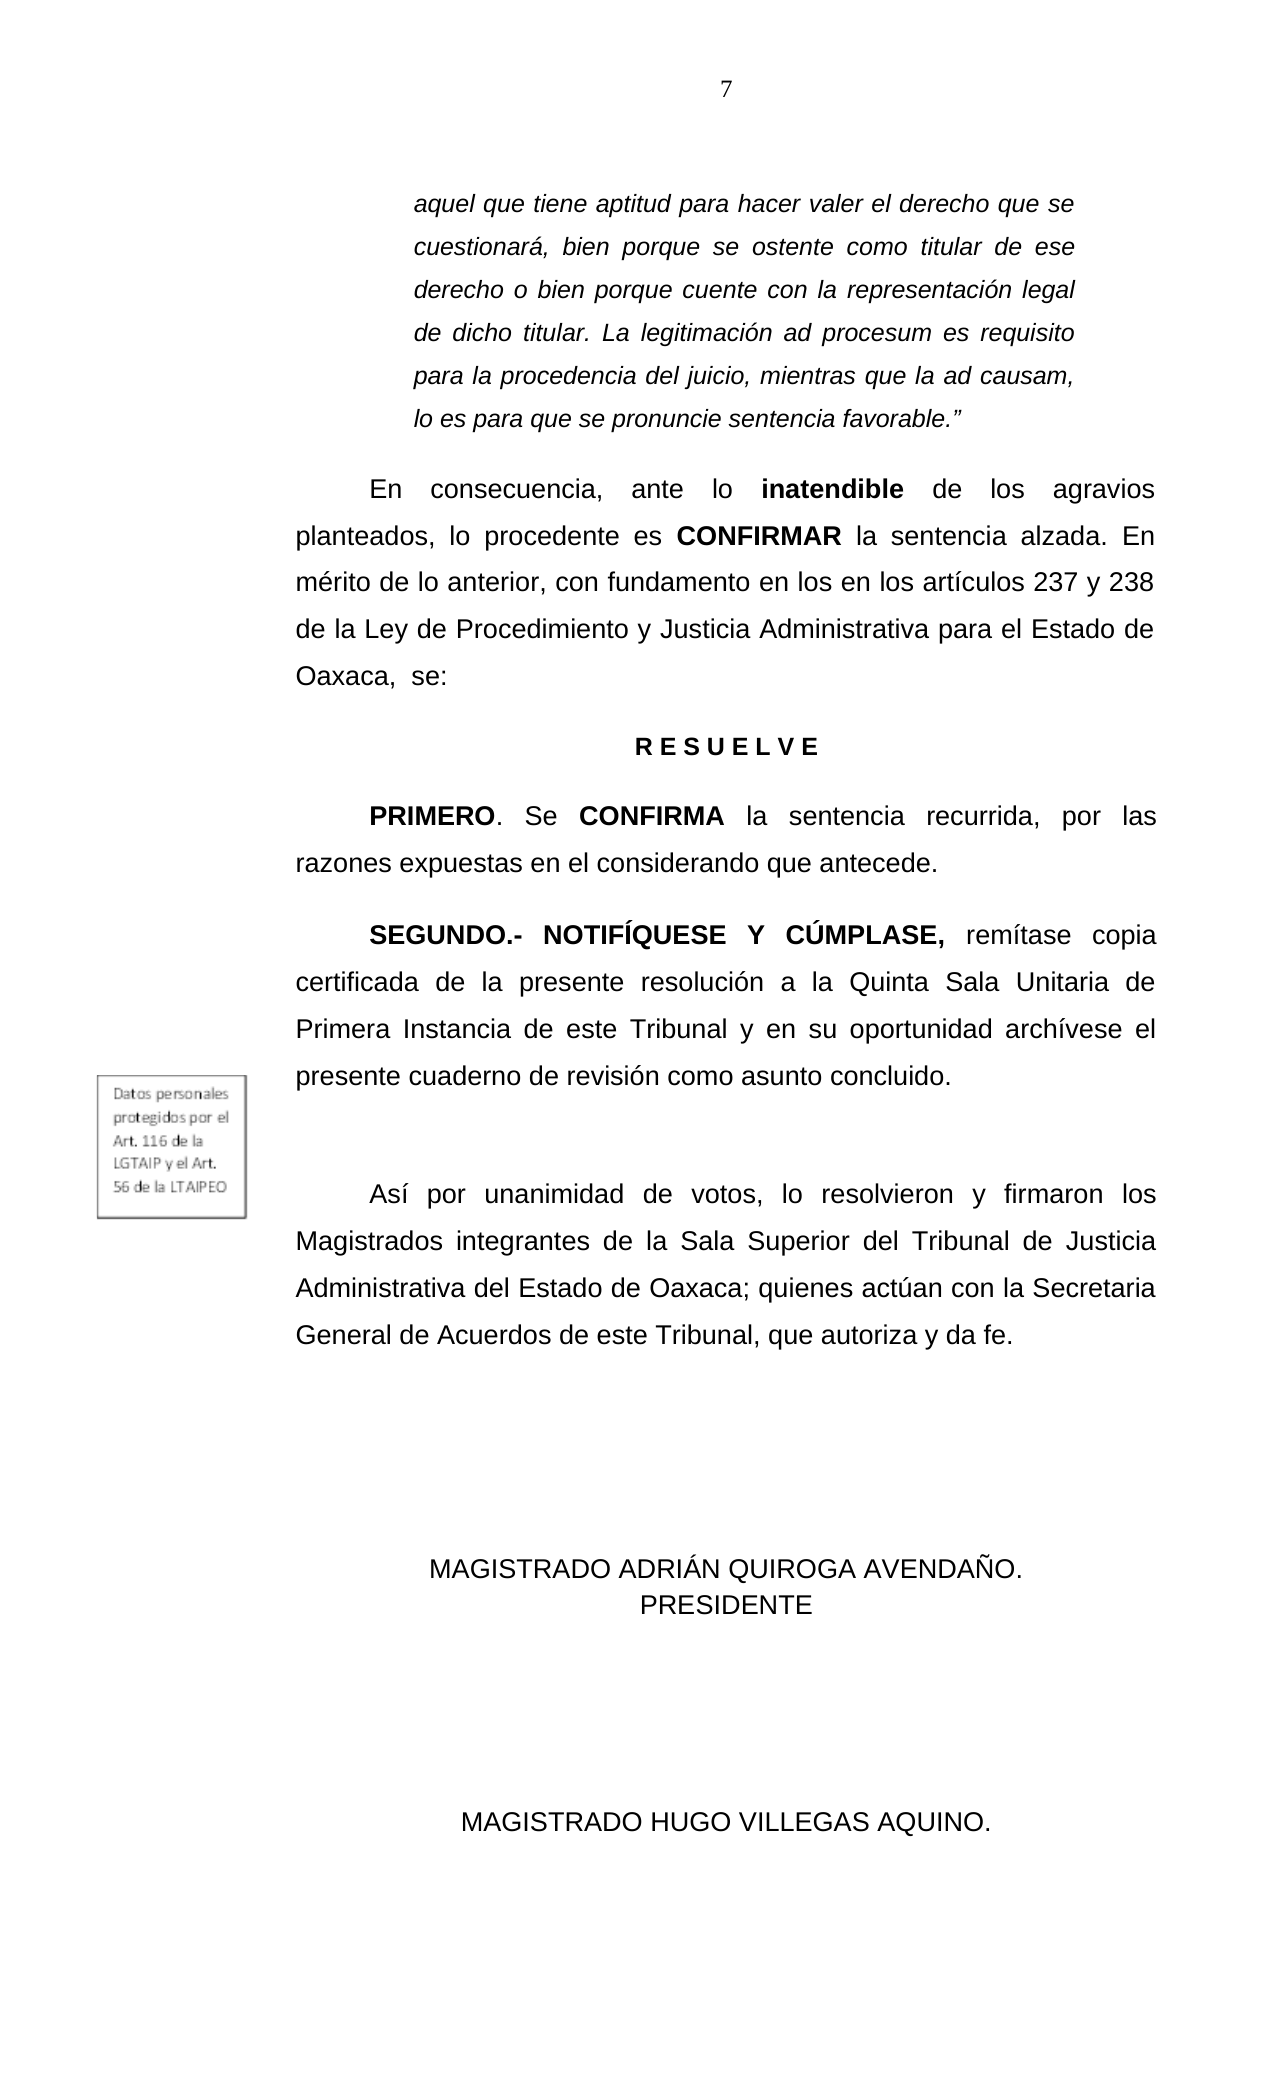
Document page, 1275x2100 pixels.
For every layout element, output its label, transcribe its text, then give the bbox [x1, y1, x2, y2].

text MAGISTRADO HUGO VILLEGAS AQUINO. [295, 1806, 1157, 1838]
picture [96, 1075, 249, 1221]
text SEGUNDO.- NOTIFÍQUESE Y CÚMPLASE, remítase copia certificada de la presente resolución a la Quinta Sala Unitaria de Primera Instancia de este Tribunal y en su oportunidad archívese el presente cuaderno de revisión como asunto concluido. [295, 919, 1157, 1091]
text MAGISTRADO ADRIÁN QUIROGA AVENDAÑO. [295, 1553, 1157, 1584]
text PRESIDENTE [295, 1589, 1157, 1620]
text PRIMERO. Se CONFIRMA la sentencia recurrida, por las razones expuestas en el considerando que antecede. [295, 800, 1157, 878]
text En consecuencia, ante lo inatendible de los agravios planteados, lo procedente es CONFIRMAR la sentencia alzada. En mérito de lo anterior, con fundamento en los en los artículos 237 y 238 de la Ley de Procedimiento y Justicia Administrativa para el Estado de Oaxaca, se: [295, 473, 1155, 691]
text R E S U E L V E [295, 732, 1157, 761]
text Así por unanimidad de votos, lo resolvieron y firmaron los Magistrados integrantes de la Sala Superior del Tribunal de Justicia Administrativa del Estado de Oaxaca; quienes actúan con la Secretaria General de Acuerdos de este Tribunal, que autoriza y da fe. [295, 1178, 1157, 1350]
